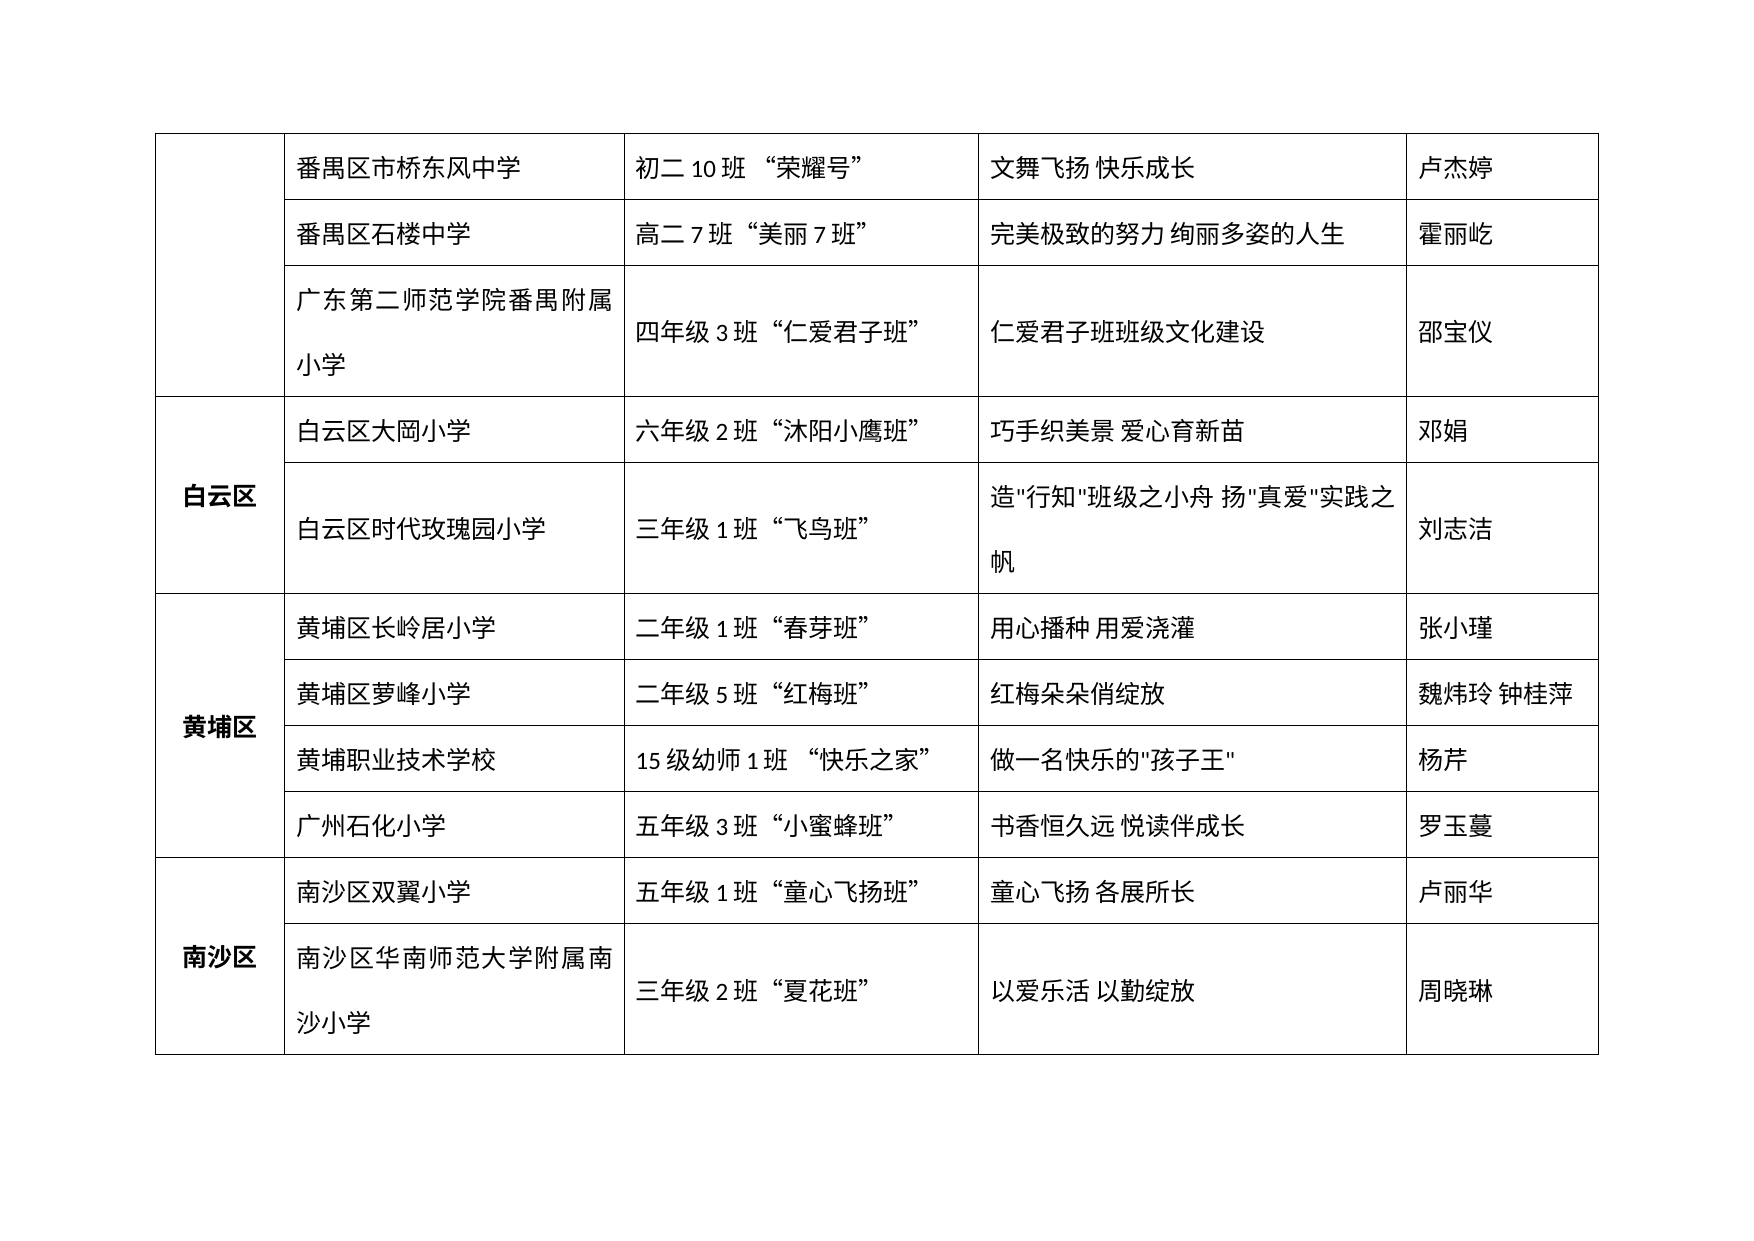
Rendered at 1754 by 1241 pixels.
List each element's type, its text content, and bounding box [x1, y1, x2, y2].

table_cell 白云区时代玫瑰园小学 [285, 463, 624, 593]
table_cell 罗玉蔓 [1407, 792, 1598, 857]
table_cell 红梅朵朵俏绽放 [979, 660, 1406, 725]
table_cell 南沙区 [156, 858, 284, 1054]
table_cell 周晓琳 [1407, 924, 1598, 1054]
table_cell 邵宝仪 [1407, 266, 1598, 396]
table_cell 四年级3班“仁爱君子班” [625, 266, 978, 396]
table_cell 造"行知"班级之小舟 扬"真爱"实践之帆 [979, 463, 1406, 593]
table_cell 二年级5班“红梅班” [625, 660, 978, 725]
table_cell 五年级3班“小蜜蜂班” [625, 792, 978, 857]
table_cell 初二10班 “荣耀号” [625, 134, 978, 199]
table_cell 高二7班“美丽7班” [625, 200, 978, 265]
table_cell 南沙区双翼小学 [285, 858, 624, 923]
table_cell 六年级2班“沐阳小鹰班” [625, 397, 978, 462]
table_cell 黄埔职业技术学校 [285, 726, 624, 791]
table_cell 魏炜玲 钟桂萍 [1407, 660, 1598, 725]
table_cell 黄埔区长岭居小学 [285, 594, 624, 659]
table_cell 文舞飞扬 快乐成长 [979, 134, 1406, 199]
table_cell 完美极致的努力 绚丽多姿的人生 [979, 200, 1406, 265]
table_cell 做一名快乐的"孩子王" [979, 726, 1406, 791]
table_cell 三年级1班“飞鸟班” [625, 463, 978, 593]
table_cell 邓娟 [1407, 397, 1598, 462]
table_cell 卢杰婷 [1407, 134, 1598, 199]
table_cell 仁爱君子班班级文化建设 [979, 266, 1406, 396]
table_cell 15级幼师1班 “快乐之家” [625, 726, 978, 791]
table_cell 杨芹 [1407, 726, 1598, 791]
table_cell 以爱乐活 以勤绽放 [979, 924, 1406, 1054]
table_cell 张小瑾 [1407, 594, 1598, 659]
table_cell 二年级1班“春芽班” [625, 594, 978, 659]
table_cell 巧手织美景 爱心育新苗 [979, 397, 1406, 462]
table_cell 白云区大岡小学 [285, 397, 624, 462]
table_cell 童心飞扬 各展所长 [979, 858, 1406, 923]
table_cell 五年级1班“童心飞扬班” [625, 858, 978, 923]
table_cell 三年级2班“夏花班” [625, 924, 978, 1054]
table_cell 白云区 [156, 397, 284, 593]
table_cell 番禺区石楼中学 [285, 200, 624, 265]
table_cell 黄埔区 [156, 594, 284, 857]
table_cell 南沙区华南师范大学附属南沙小学 [285, 924, 624, 1054]
table_cell 黄埔区萝峰小学 [285, 660, 624, 725]
table_cell 书香恒久远 悦读伴成长 [979, 792, 1406, 857]
table_cell 刘志洁 [1407, 463, 1598, 593]
table_cell 广东第二师范学院番禺附属小学 [285, 266, 624, 396]
table_cell 广州石化小学 [285, 792, 624, 857]
table_cell 霍丽屹 [1407, 200, 1598, 265]
table_cell 用心播种 用爱浇灌 [979, 594, 1406, 659]
table_cell 卢丽华 [1407, 858, 1598, 923]
table_cell 番禺区市桥东风中学 [285, 134, 624, 199]
